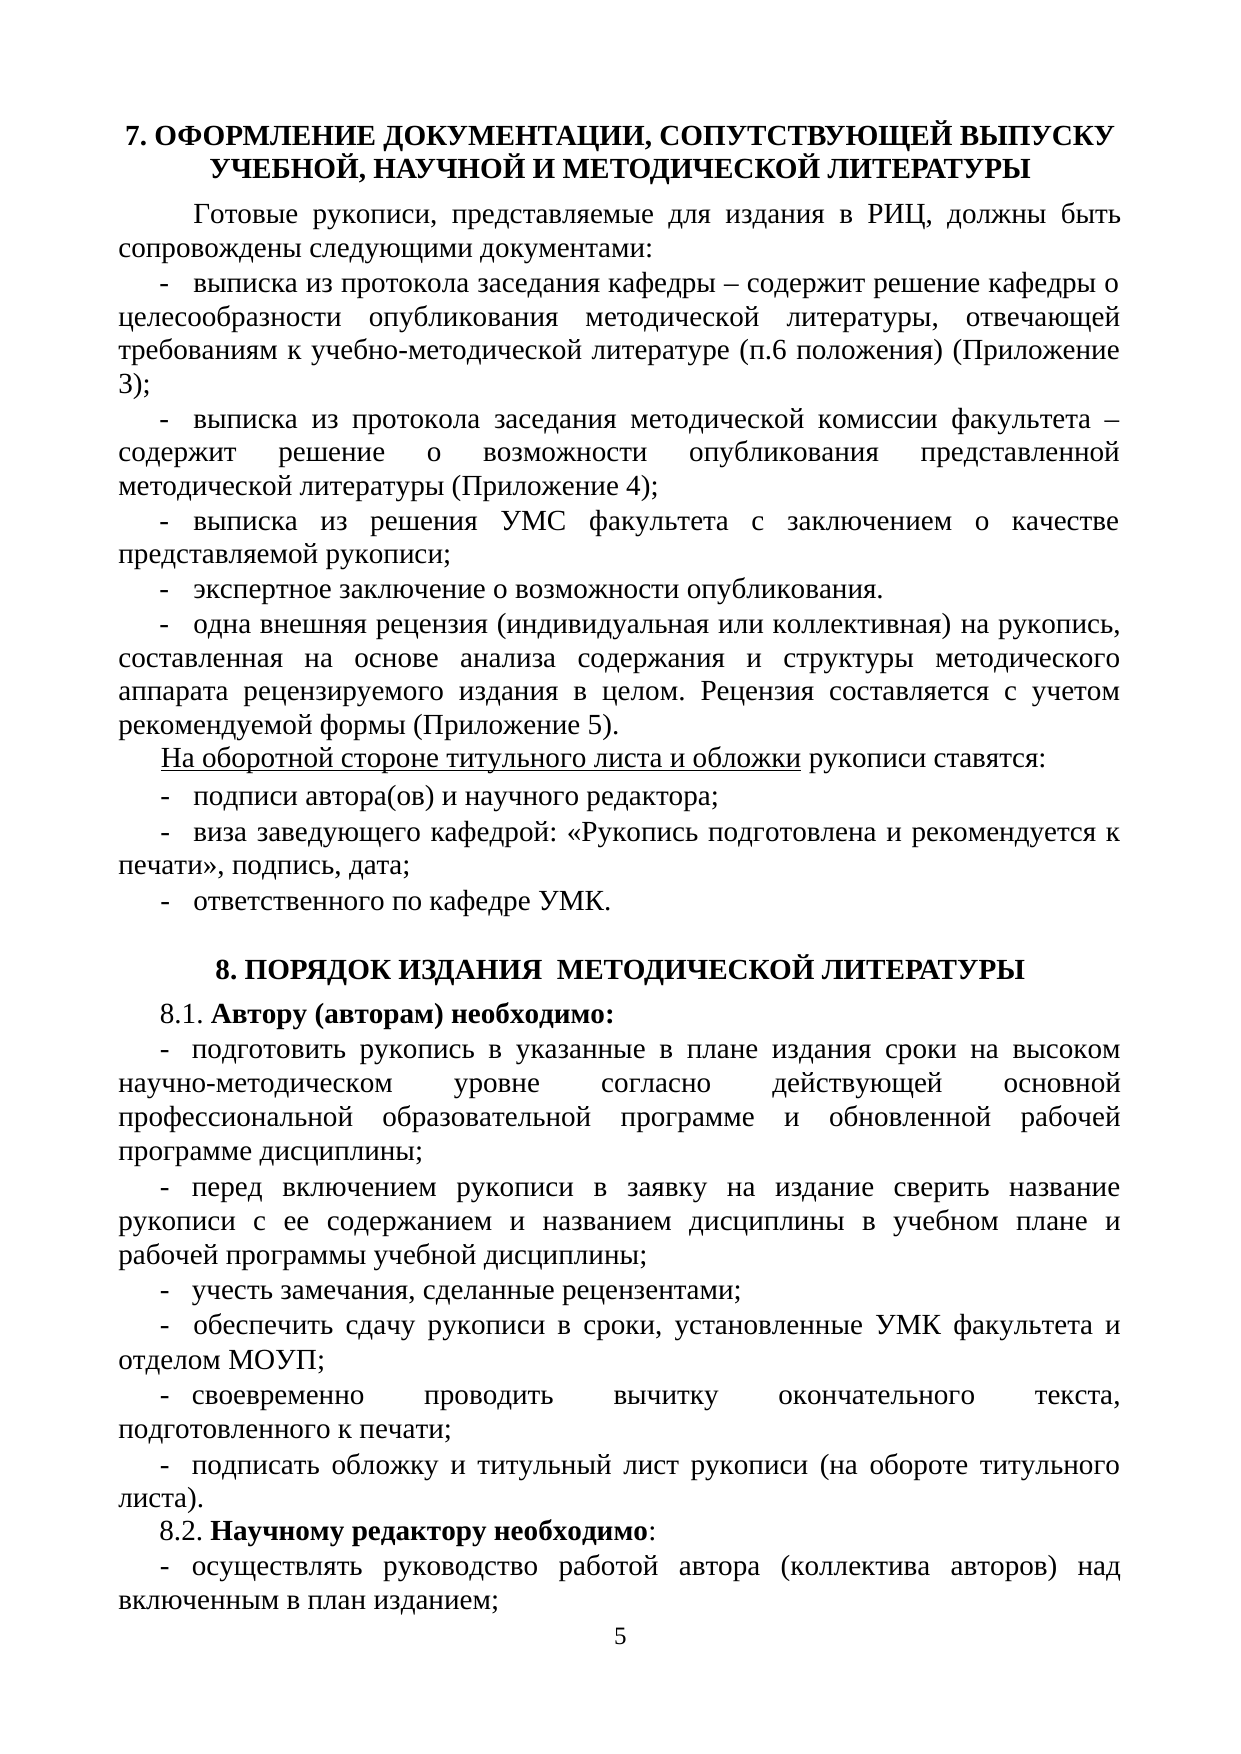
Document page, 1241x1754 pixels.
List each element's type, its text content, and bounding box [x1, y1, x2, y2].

text 8.2. Научному редактору необходимо: [159, 1514, 1122, 1547]
list одна внешняя рецензия (индивидуальная или коллективная) на рукопись, составленная на основе анализа содержания и структуры методического аппарата рецензируемого издания в целом. Рецензия составляется с учетом рекомендуемой формы (Приложение 5). [118, 607, 1121, 741]
list подготовить рукопись в указанные в плане издания сроки на высоком научно-методическом уровне согласно действующей основной профессиональной образовательной программе и обновленной рабочей программе дисциплины; [118, 1032, 1122, 1168]
text На оборотной стороне титульного листа и обложки рукописи ставятся: [161, 741, 1122, 775]
subtitle 8. ПОРЯДОК ИЗДАНИЯ МЕТОДИЧЕСКОЙ ЛИТЕРАТУРЫ [118, 952, 1122, 985]
list обеспечить сдачу рукописи в сроки, установленные УМК факультета и отделом МОУП; [118, 1307, 1122, 1376]
text Готовые рукописи, представляемые для издания в РИЦ, должны быть сопровождены следующими документами: [118, 197, 1122, 264]
list выписка из протокола заседания методической комиссии факультета – содержит решение о возможности опубликования представленной методической литературы (Приложение 4); [118, 401, 1121, 502]
list выписка из решения УМС факультета с заключением о качестве представляемой рукописи; [118, 503, 1121, 571]
list виза заведующего кафедрой: «Рукопись подготовлена и рекомендуется к печати», подпись, дата; [118, 815, 1121, 881]
list выписка из протокола заседания кафедры – содержит решение кафедры о целесообразности опубликования методической литературы, отвечающей требованиям к учебно-методической литературе (п.6 положения) (Приложение 3); [118, 266, 1121, 400]
list осуществлять руководство работой автора (коллектива авторов) над включенным в план изданием; [118, 1548, 1122, 1616]
list своевременно проводить вычитку окончательного текста, подготовленного к печати; [118, 1377, 1121, 1446]
list ответственного по кафедре УМК. [118, 884, 1121, 917]
list подписать обложку и титульный лист рукописи (на обороте титульного листа). [118, 1448, 1121, 1514]
list экспертное заключение о возможности опубликования. [118, 572, 1121, 606]
list учесть замечания, сделанные рецензентами; [159, 1272, 1122, 1306]
text 8.1. Автору (авторам) необходимо: [159, 997, 1122, 1031]
list подписи автора(ов) и научного редактора; [160, 778, 1122, 812]
subtitle 7. ОФОРМЛЕНИЕ ДОКУМЕНТАЦИИ, СОПУТСТВУЮЩЕЙ ВЫПУСКУ УЧЕБНОЙ, НАУЧНОЙ И МЕТОДИЧЕСКОЙ ЛИТЕРАТУРЫ [118, 118, 1122, 185]
list перед включением рукописи в заявку на издание сверить название рукописи с ее содержанием и названием дисциплины в учебном плане и рабочей программы учебной дисциплины; [118, 1169, 1122, 1271]
